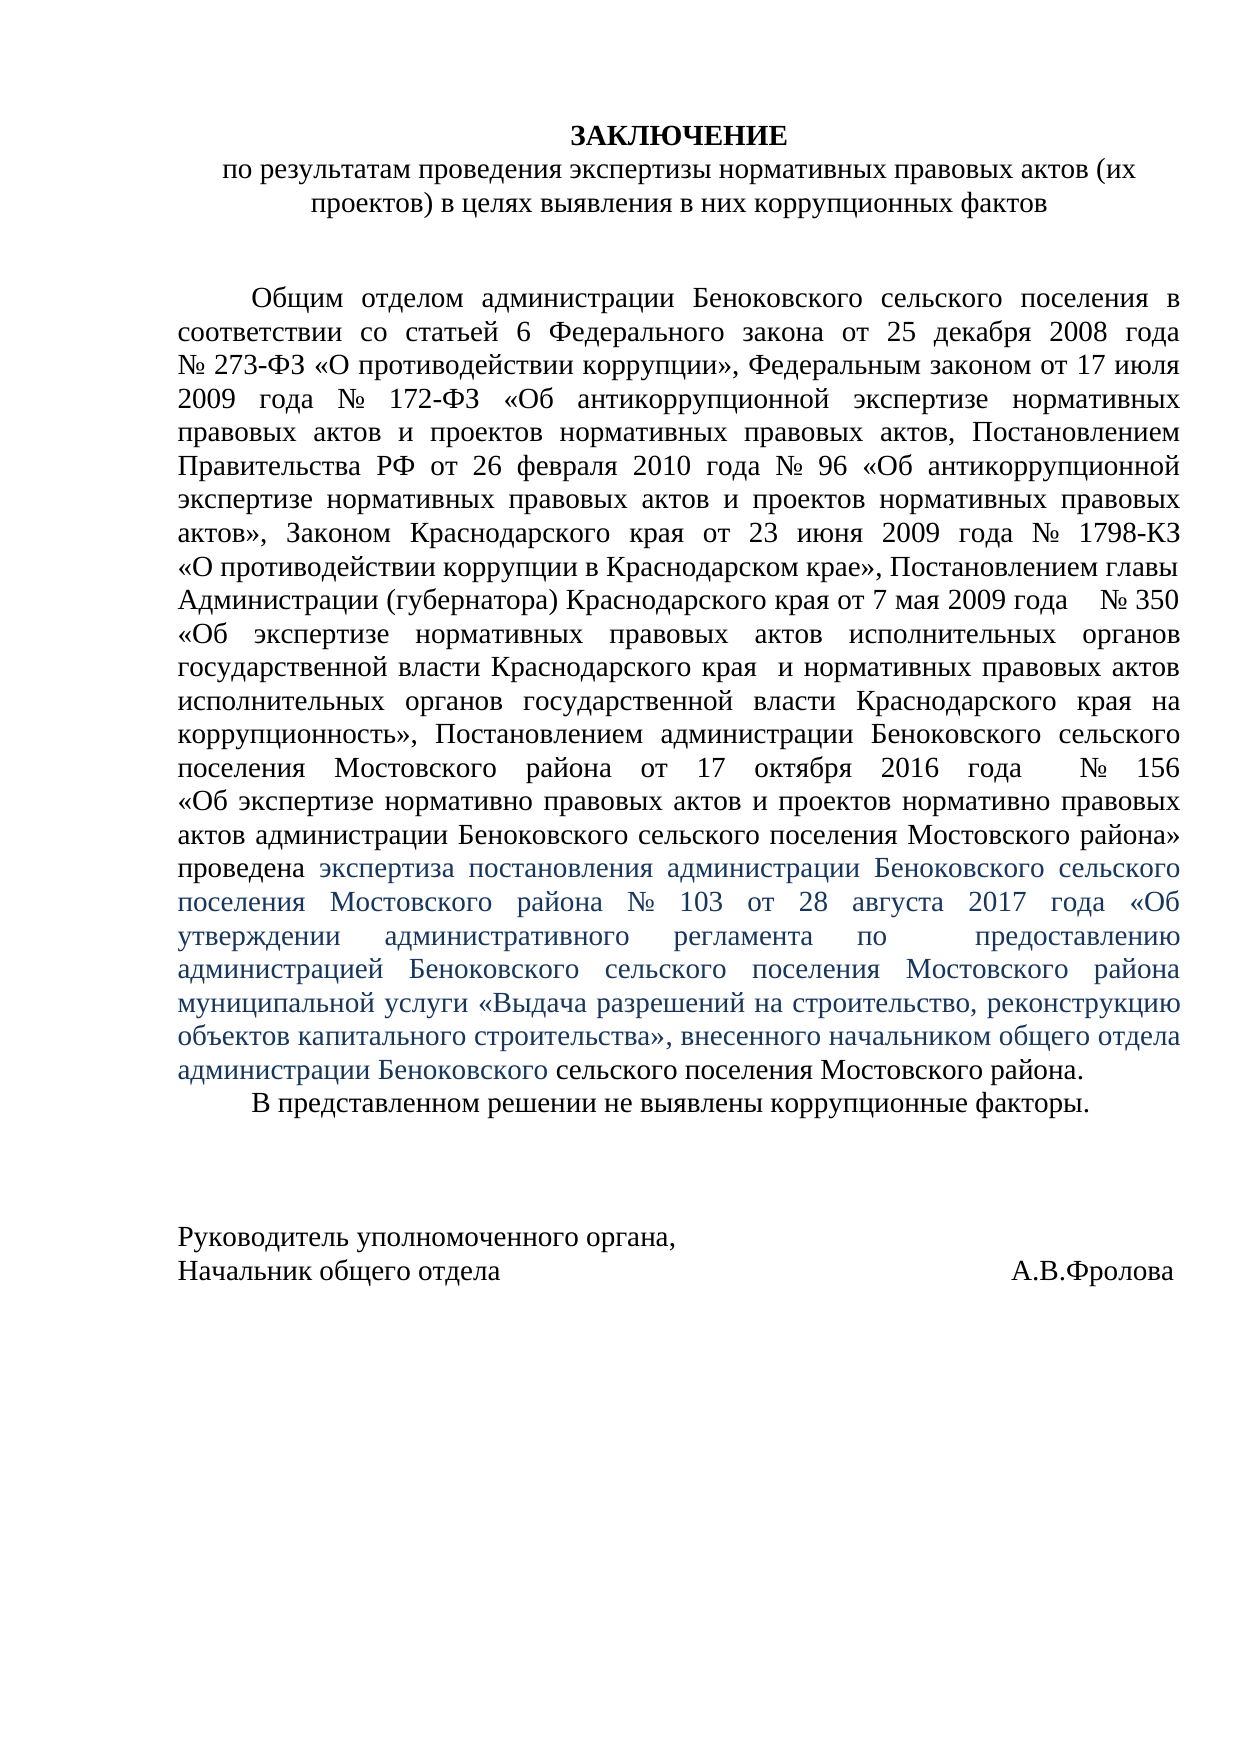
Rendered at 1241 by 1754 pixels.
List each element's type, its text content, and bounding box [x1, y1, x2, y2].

text Администрации (губернатора) Краснодарского края от 7 мая 2009 года № 350 «Об экспертизе нормативных правовых актов исполнительных органов государственной власти Краснодарского края и нормативных правовых актов исполнительных органов государственной власти Краснодарского края на коррупционность», Постановлением администрации Беноковского сельского поселения Мостовского района от 17 октября 2016 года № 156 «Об экспертизе нормативно правовых актов и проектов нормативно правовых актов администрации Беноковского сельского поселения Мостовского района» проведена экспертиза постановления администрации Беноковского сельского поселения Мостовского района № 103 от 28 августа 2017 года «Об утверждении административного регламента по предоставлению администрацией Беноковского сельского поселения Мостовского района муниципальной услуги «Выдача разрешений на строительство, реконструкцию объектов капитального строительства», внесенного начальником общего отдела администрации Беноковского сельского поселения Мостовского района. [177, 582, 1181, 1085]
text Начальник общего отдела А.В.Фролова [177, 1253, 1181, 1287]
text ЗАКЛЮЧЕНИЕ [177, 118, 1181, 152]
text Общим отделом администрации Беноковского сельского поселения в соответствии со статьей 6 Федерального закона от 25 декабря 2008 года № 273-ФЗ «О противодействии коррупции», Федеральным законом от 17 июля 2009 года № 172-ФЗ «Об антикоррупционной экспертизе нормативных правовых актов и проектов нормативных правовых актов, Постановлением Правительства РФ от 26 февраля 2010 года № 96 «Об антикоррупционной экспертизе нормативных правовых актов и проектов нормативных правовых актов», Законом Краснодарского края от 23 июня 2009 года № 1798-КЗ «О противодействии коррупции в Краснодарском крае», Постановлением главы [177, 280, 1181, 582]
text по результатам проведения экспертизы нормативных правовых актов (их проектов) в целях выявления в них коррупционных фактов [177, 152, 1181, 219]
text В представленном решении не выявлены коррупционные факторы. [177, 1085, 1181, 1119]
text Руководитель уполномоченного органа, [177, 1219, 1181, 1253]
